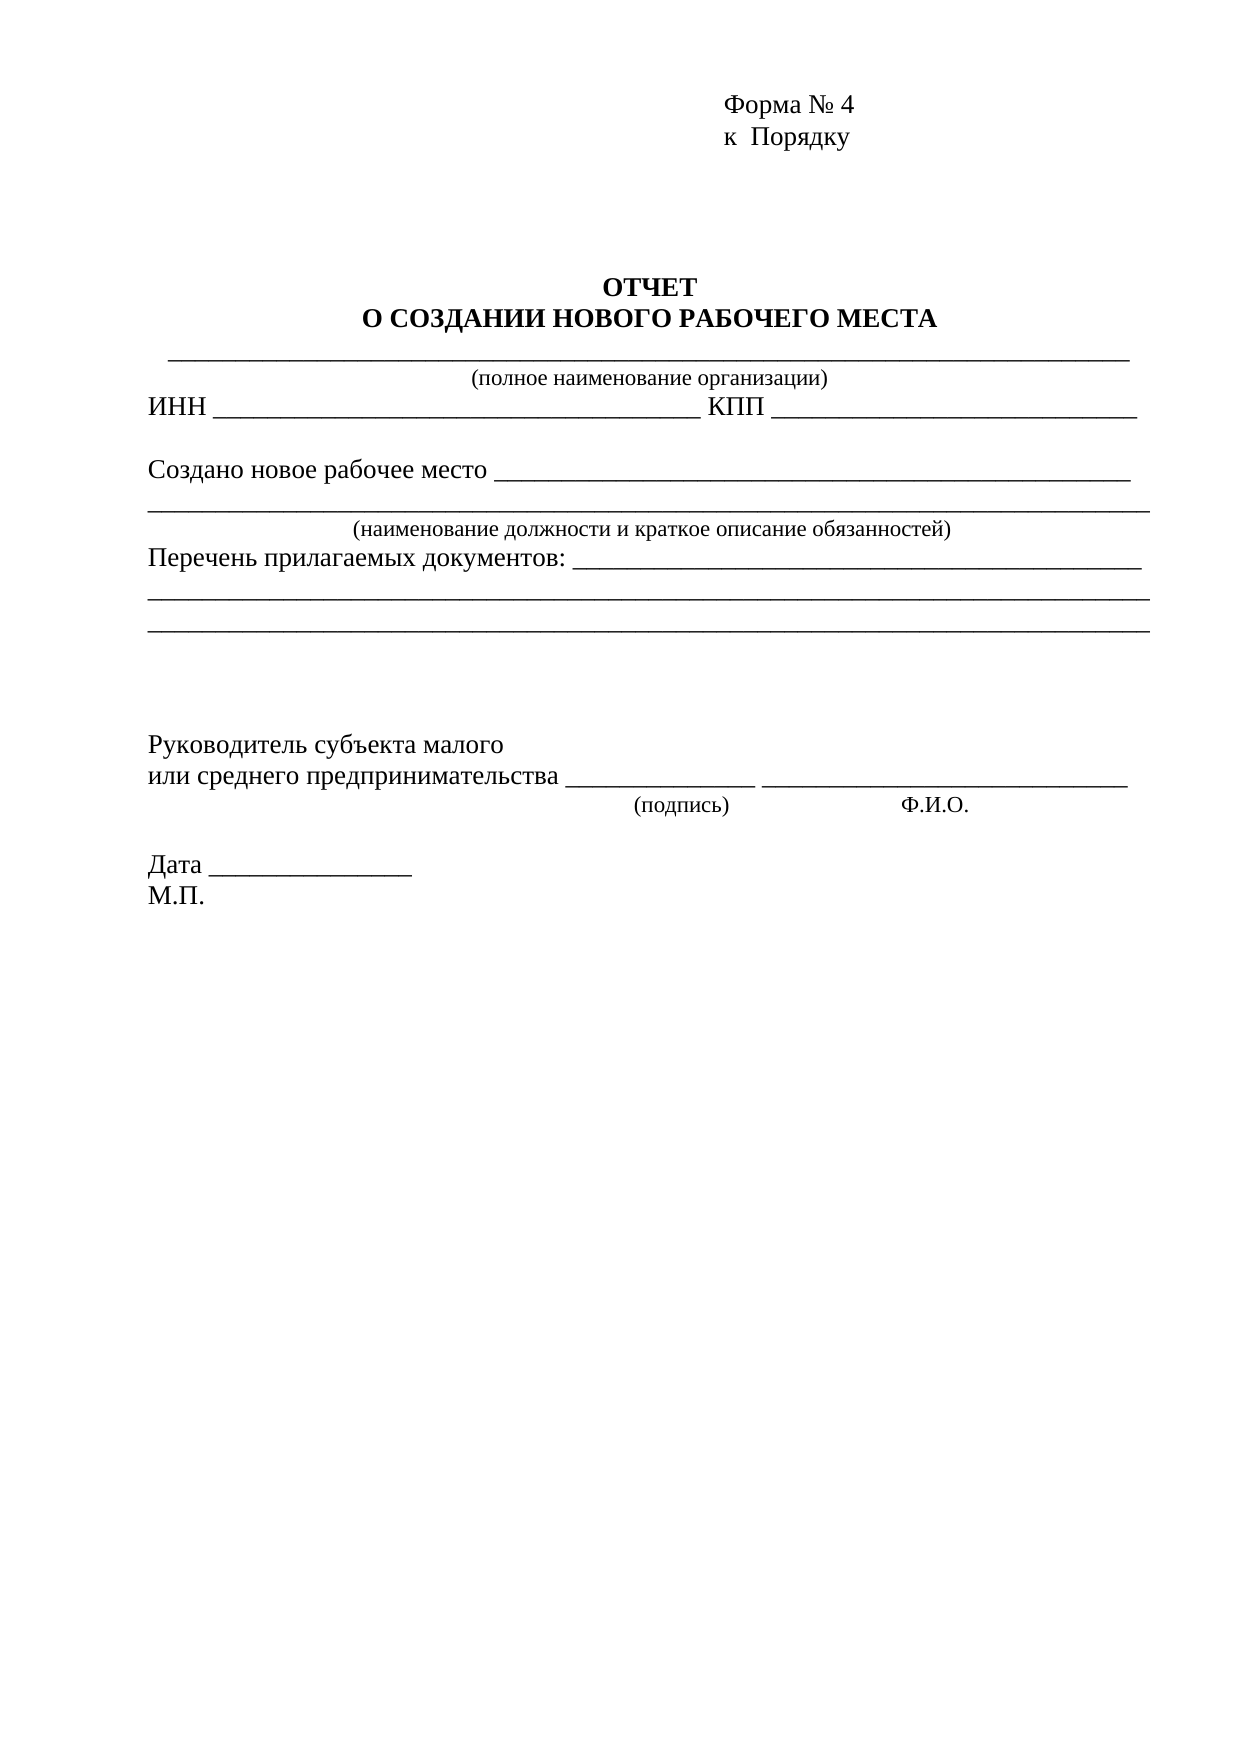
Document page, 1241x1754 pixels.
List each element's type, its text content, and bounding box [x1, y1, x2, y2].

text Создано новое рабочее место _______________________________________________ [148, 453, 1152, 484]
text Форма № 4 [724, 89, 1152, 120]
text ОТЧЕТ [148, 271, 1152, 302]
text (наименование должности и краткое описание обязанностей) [148, 515, 1152, 541]
text __________________________________________________________________________ [148, 484, 1152, 515]
text Руководитель субъекта малого [148, 728, 1152, 759]
text Дата _______________ [148, 848, 1152, 879]
text __________________________________________________________________________ [148, 604, 1152, 635]
text О СОЗДАНИИ НОВОГО РАБОЧЕГО МЕСТА [148, 302, 1152, 333]
text (подпись) Ф.И.О. [148, 791, 1152, 817]
text или среднего предпринимательства ______________ ___________________________ [148, 759, 1152, 791]
text к Порядку [724, 120, 1152, 151]
text М.П. [148, 879, 1152, 910]
text __________________________________________________________________________ [148, 573, 1152, 604]
text (полное наименование организации) [148, 364, 1152, 391]
text ИНН ____________________________________ КПП ___________________________ [148, 391, 1152, 422]
text _______________________________________________________________________ [148, 333, 1152, 364]
text Перечень прилагаемых документов: __________________________________________ [148, 541, 1152, 573]
